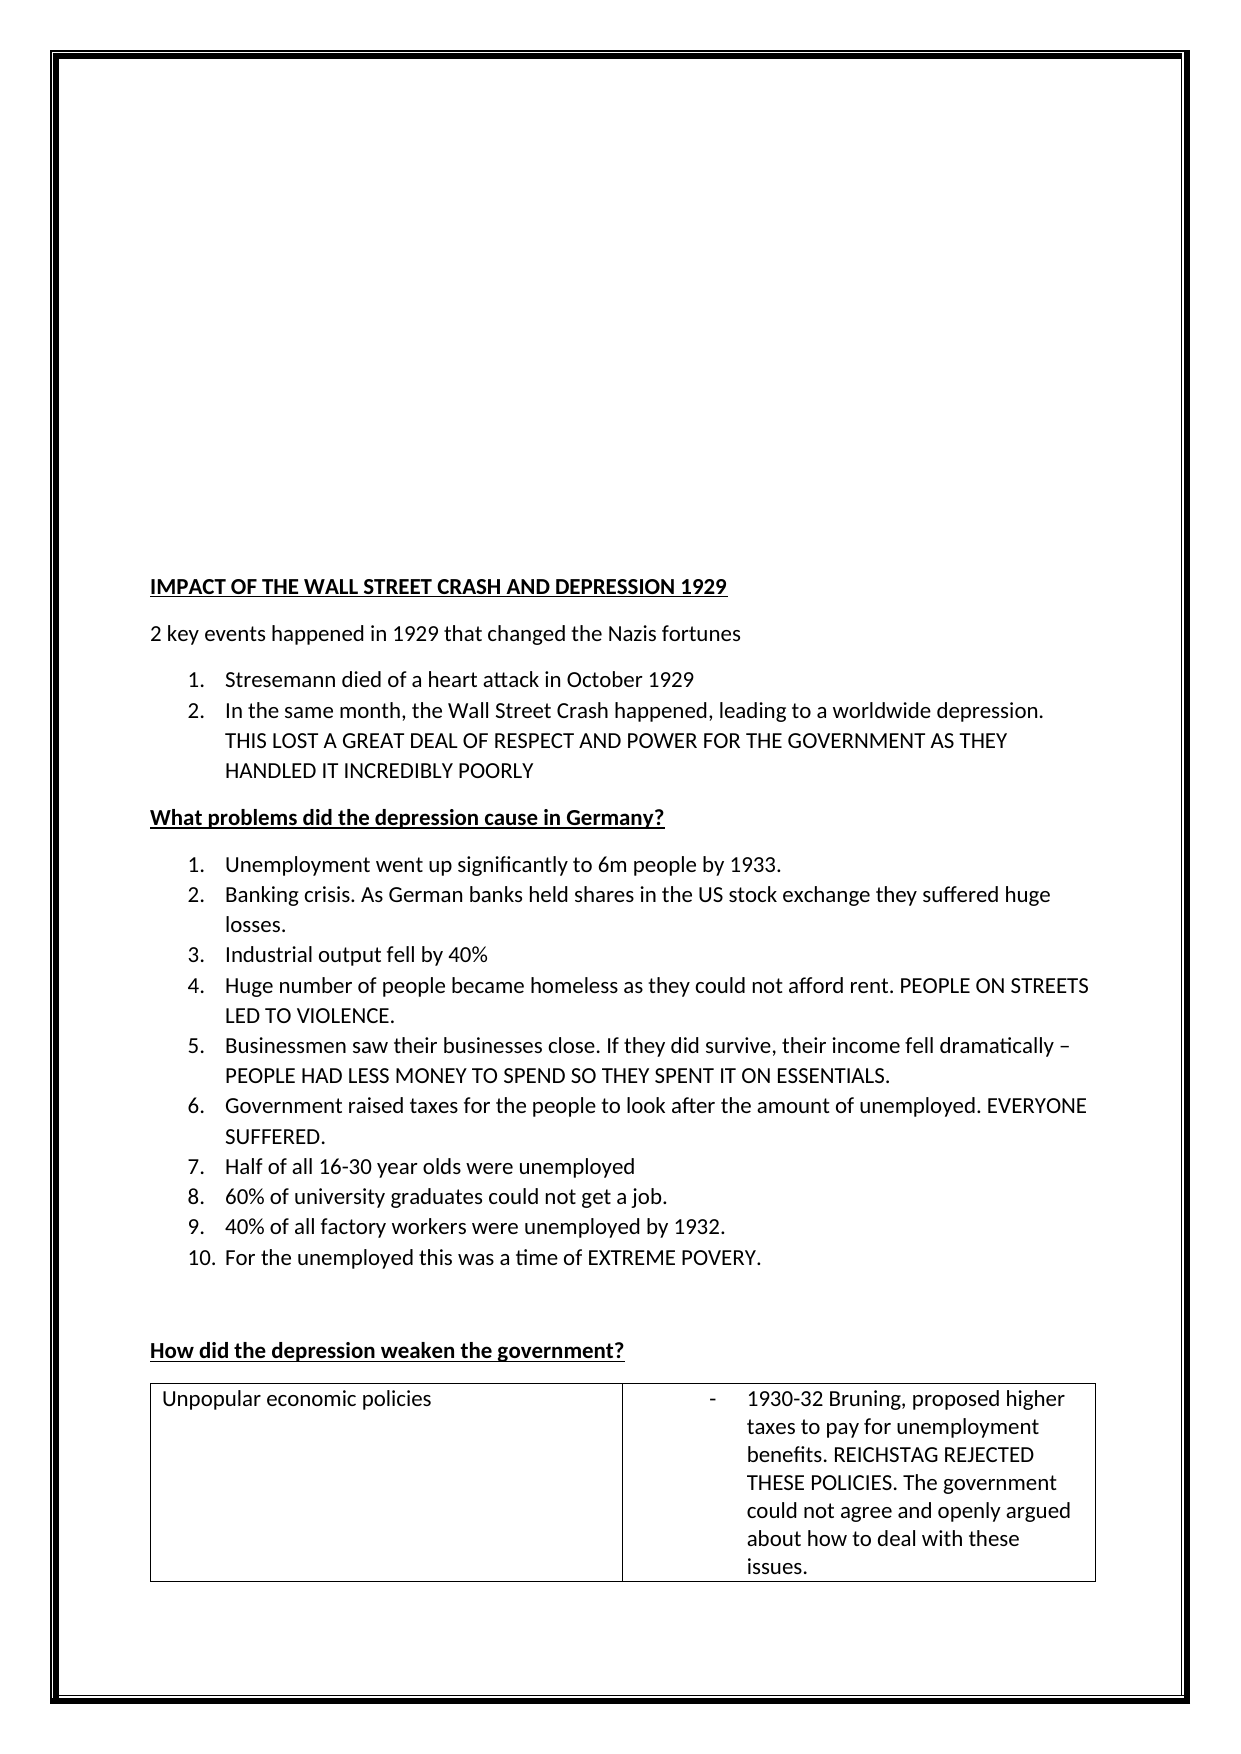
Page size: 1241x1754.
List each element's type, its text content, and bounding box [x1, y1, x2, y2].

list 40% of all factory workers were unemployed by 1932. [187, 1212, 1090, 1241]
text IMPACT OF THE WALL STREET CRASH AND DEPRESSION 1929 [150, 572, 1090, 600]
text How did the depression weaken the government? [150, 1336, 1090, 1364]
list 60% of university graduates could not get a job. [187, 1182, 1090, 1210]
list For the unemployed this was a time of EXTREME POVERY. [187, 1243, 1090, 1271]
list Stresemann died of a heart attack in October 1929 [187, 666, 1090, 694]
list Half of all 16-30 year olds were unemployed [187, 1152, 1090, 1180]
table_header 1930-32 Bruning, proposed higher taxes to pay for unemployment benefits. REICHSTAG REJECTED THESE POLICIES. The government could not agree and openly argued about how to deal with these issues. [623, 1384, 1095, 1581]
list Businessmen saw their businesses close. If they did survive, their income fell dramatically – PEOPLE HAD LESS MONEY TO SPEND SO THEY SPENT IT ON ESSENTIALS. [187, 1031, 1090, 1089]
list Banking crisis. As German banks held shares in the US stock exchange they suffered huge losses. [187, 880, 1090, 938]
list In the same month, the Wall Street Crash happened, leading to a worldwide depression. THIS LOST A GREAT DEAL OF RESPECT AND POWER FOR THE GOVERNMENT AS THEY HANDLED IT INCREDIBLY POORLY [187, 696, 1090, 784]
table_header Unpopular economic policies [151, 1384, 622, 1581]
list Industrial output fell by 40% [187, 941, 1090, 969]
list Unemployment went up significantly to 6m people by 1933. [187, 850, 1090, 878]
text 2 key events happened in 1929 that changed the Nazis fortunes [150, 619, 1090, 647]
text What problems did the depression cause in Germany? [150, 803, 1090, 831]
list Huge number of people became homeless as they could not afford rent. PEOPLE ON STREETS LED TO VIOLENCE. [187, 971, 1090, 1029]
list Government raised taxes for the people to look after the amount of unemployed. EVERYONE SUFFERED. [187, 1092, 1090, 1150]
